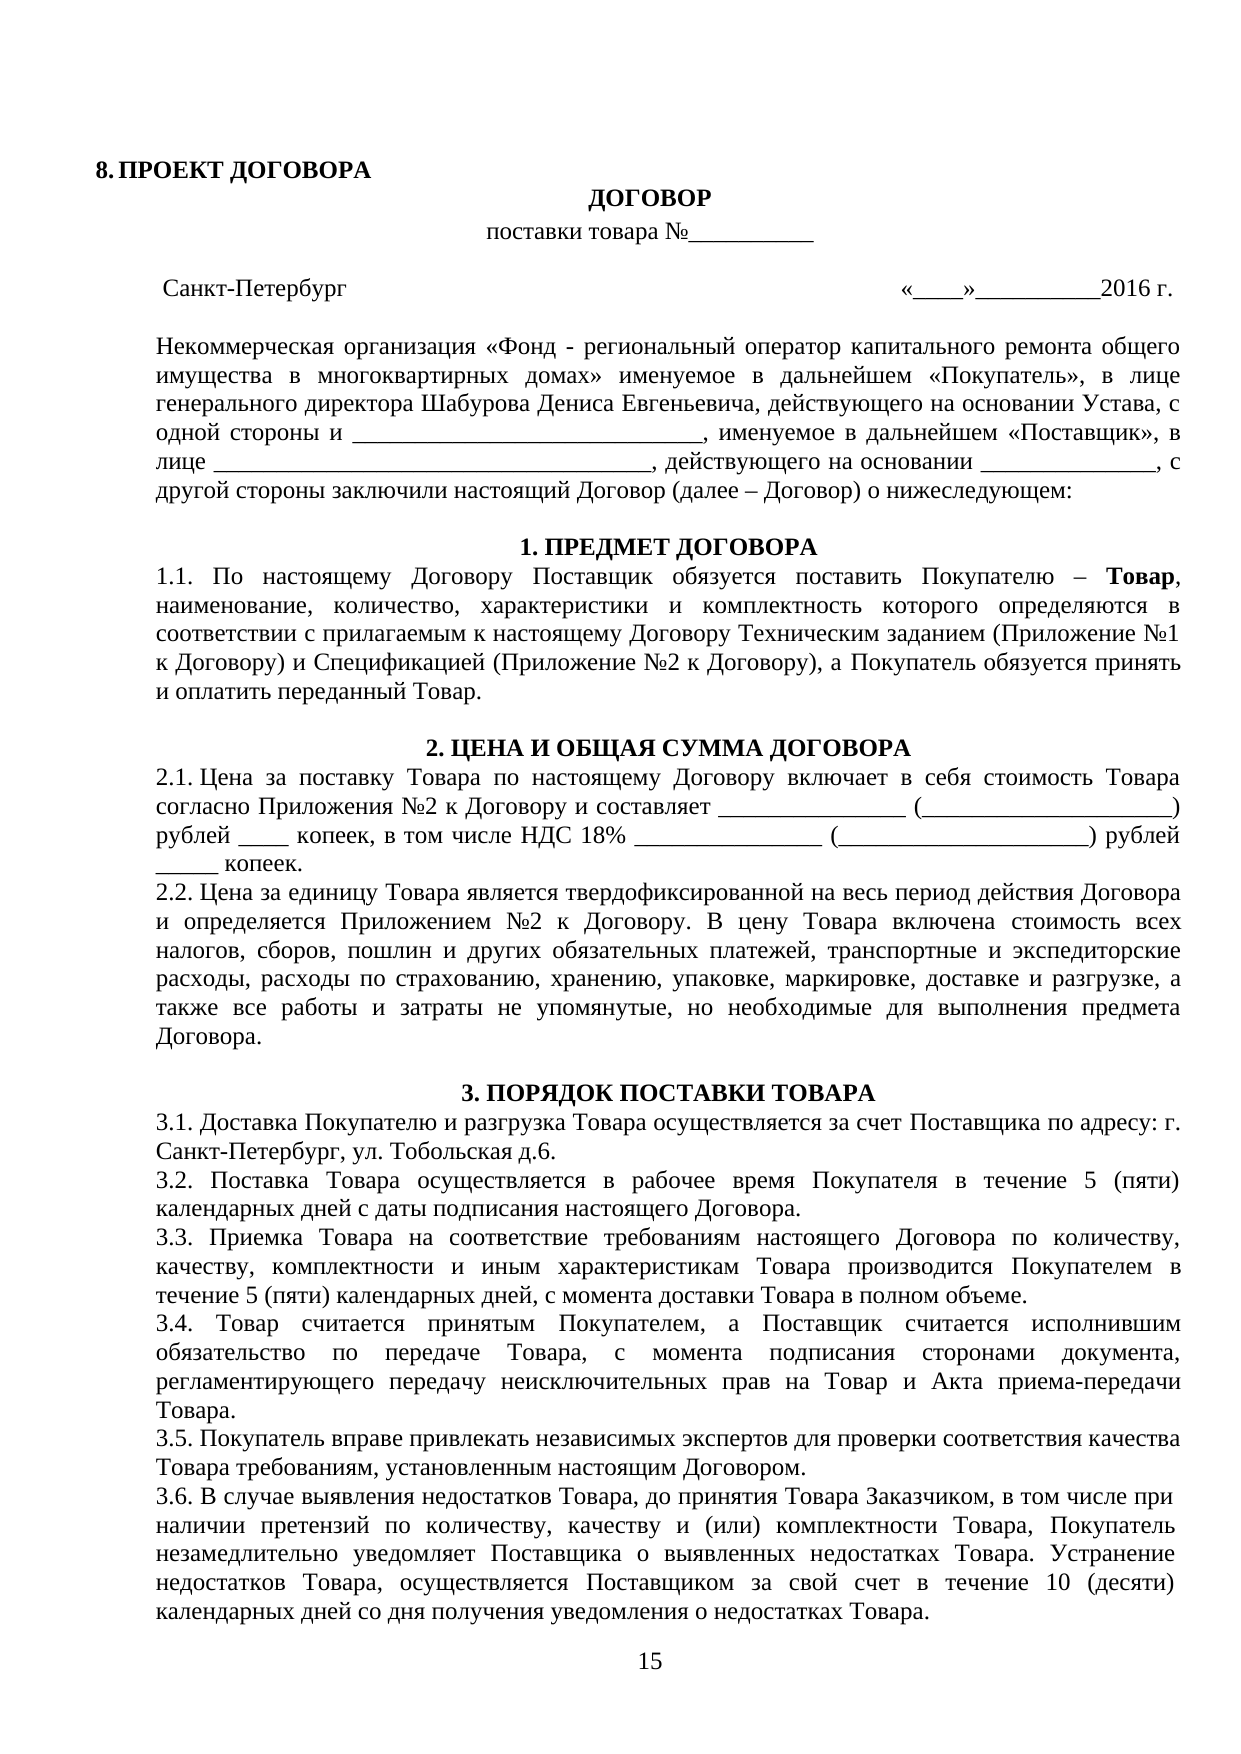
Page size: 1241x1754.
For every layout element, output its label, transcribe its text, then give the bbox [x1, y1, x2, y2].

text 2. ЦЕНА И ОБЩАЯ СУММА ДОГОВОРА [156, 733, 1181, 762]
text 3.4. Товар считается принятым Покупателем, а Поставщик считается исполнившим обязательство по передаче Товара, с момента подписания сторонами документа, регламентирующего передачу неисключительных прав на Товар и Акта приема-передачи Товара. [156, 1308, 1181, 1423]
text 3.1. Доставка Покупателю и разгрузка Товара осуществляется за счет Поставщика по адресу: г. Санкт-Петербург, ул. Тобольская д.6. [156, 1107, 1181, 1165]
text 3.3. Приемка Товара на соответствие требованиям настоящего Договора по количеству, качеству, комплектности и иным характеристикам Товара производится Покупателем в течение 5 (пяти) календарных дней, с момента доставки Товара в полном объеме. [156, 1222, 1181, 1308]
text 3.6. В случае выявления недостатков Товара, до принятия Товара Заказчиком, в том числе при наличии претензий по количеству, качеству и (или) комплектности Товара, Покупатель незамедлительно уведомляет Поставщика о выявленных недостатках Товара. Устранение недостатков Товара, осуществляется Поставщиком за свой счет в течение 10 (десяти) календарных дней со дня получения уведомления о недостатках Товара. [156, 1481, 1175, 1625]
text 3.2. Поставка Товара осуществляется в рабочее время Покупателя в течение 5 (пяти) календарных дней с даты подписания настоящего Договора. [156, 1165, 1181, 1222]
text Санкт-Петербург «____»__________2016 г. [162, 273, 1181, 302]
text 3. ПОРЯДОК ПОСТАВКИ ТОВАРА [156, 1078, 1181, 1107]
text 1. ПРЕДМЕТ ДОГОВОРА [156, 532, 1181, 561]
text поставки товара №__________ [118, 216, 1181, 245]
text 3.5. Покупатель вправе привлекать независимых экспертов для проверки соответствия качества Товара требованиям, установленным настоящим Договором. [156, 1423, 1181, 1481]
text ДОГОВОР [118, 183, 1181, 212]
text Некоммерческая организация «Фонд - региональный оператор капитального ремонта общего имущества в многоквартирных домах» именуемое в дальнейшем «Покупатель», в лице генерального директора Шабурова Дениса Евгеньевича, действующего на основании Устава, с одной стороны и ____________________________, именуемое в дальнейшем «Поставщик», в лице ___________________________________, действующего на основании ______________, с другой стороны заключили настоящий Договор (далее – Договор) о нижеследующем: [156, 331, 1181, 503]
text 2.2. Цена за единицу Товара является твердофиксированной на весь период действия Договора и определяется Приложением №2 к Договору. В цену Товара включена стоимость всех налогов, сборов, пошлин и других обязательных платежей, транспортные и экспедиторские расходы, расходы по страхованию, хранению, упаковке, маркировке, доставке и разгрузке, а также все работы и затраты не упомянутые, но необходимые для выполнения предмета Договора. [156, 877, 1182, 1050]
text 2.1. Цена за поставку Товара по настоящему Договору включает в себя стоимость Товара согласно Приложения №2 к Договору и составляет _______________ (____________________) рублей ____ копеек, в том числе НДС 18% _______________ (____________________) рублей _____ копеек. [156, 762, 1181, 877]
text 1.1. По настоящему Договору Поставщик обязуется поставить Покупателю – Товар, наименование, количество, характеристики и комплектность которого определяются в соответствии с прилагаемым к настоящему Договору Техническим заданием (Приложение №1 к Договору) и Спецификацией (Приложение №2 к Договору), а Покупатель обязуется принять и оплатить переданный Товар. [156, 561, 1181, 705]
list ПРОЕКТ ДОГОВОРА [95, 155, 1181, 183]
